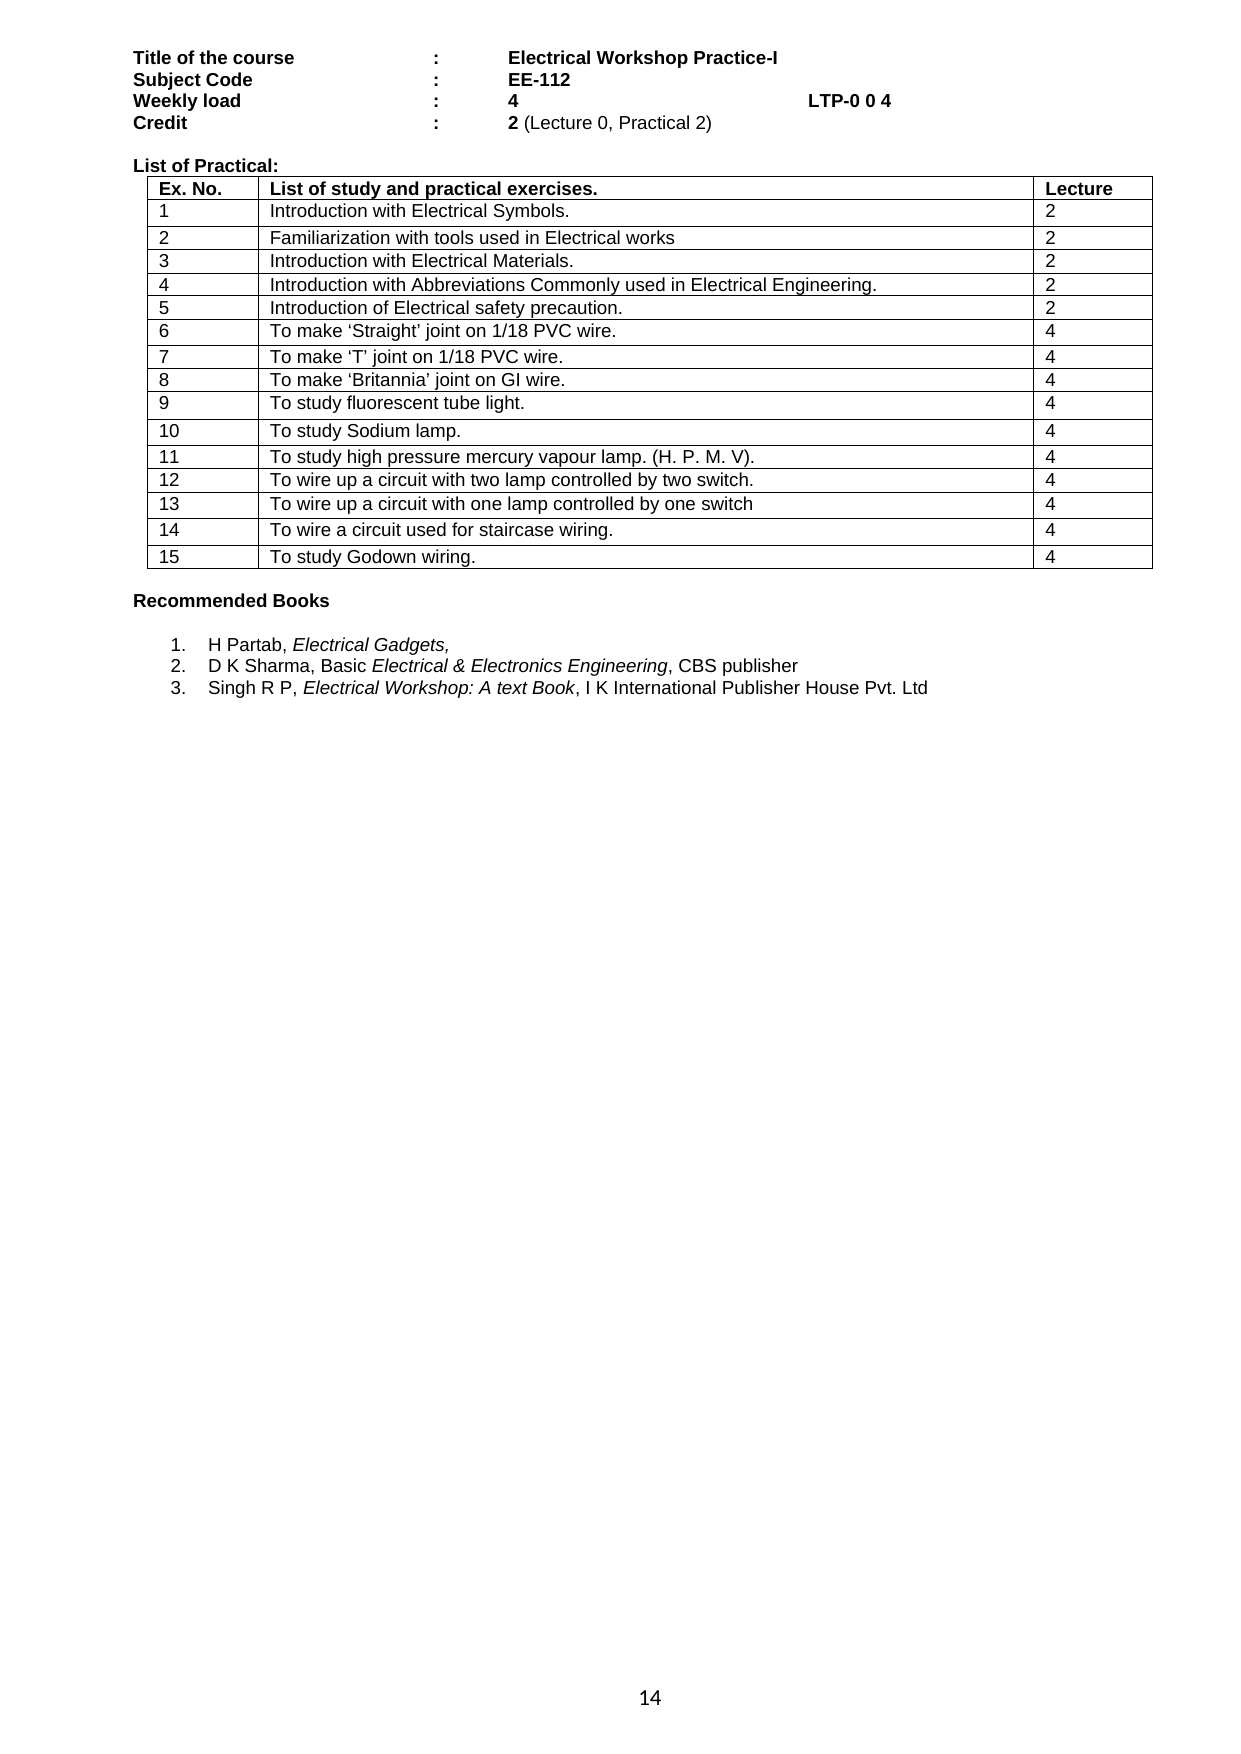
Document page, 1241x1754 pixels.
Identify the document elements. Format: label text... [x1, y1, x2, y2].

table_cell 8 [148, 369, 258, 391]
table_cell To study Godown wiring. [259, 546, 1033, 568]
table_cell 2 [148, 227, 258, 248]
table_cell 7 [148, 346, 258, 367]
table_cell 13 [148, 493, 258, 518]
list H Partab, Electrical Gadgets, [170, 633, 1166, 655]
table_cell 4 [148, 274, 258, 295]
table_cell Familiarization with tools used in Electrical works [259, 227, 1033, 248]
table_cell 6 [148, 320, 258, 345]
table_cell 2 [1034, 227, 1152, 248]
table_cell Introduction with Electrical Materials. [259, 250, 1033, 273]
table_cell 9 [148, 392, 258, 419]
text Recommended Books [133, 590, 1166, 612]
table_cell 3 [148, 250, 258, 273]
text Subject Code : EE-112 [133, 68, 1166, 90]
table_cell To wire up a circuit with one lamp controlled by one switch [259, 493, 1033, 518]
table_cell 5 [148, 296, 258, 319]
table_cell To make ‘Britannia’ joint on GI wire. [259, 369, 1033, 391]
table_cell 10 [148, 420, 258, 445]
table_cell 4 [1034, 420, 1152, 445]
table_cell 15 [148, 546, 258, 568]
list D K Sharma, Basic Electrical & Electronics Engineering, CBS publisher [170, 655, 1166, 677]
table_cell 14 [148, 519, 258, 545]
table_cell 4 [1034, 469, 1152, 492]
table_cell 1 [148, 200, 258, 226]
text Weekly load : 4 LTP-0 0 4 [133, 90, 1166, 112]
table_header Ex. No. [148, 177, 258, 199]
text Credit : 2 (Lecture 0, Practical 2) [133, 112, 1166, 133]
table_cell Introduction with Electrical Symbols. [259, 200, 1033, 226]
table_cell 2 [1034, 200, 1152, 226]
table_cell 12 [148, 469, 258, 492]
table_cell 2 [1034, 274, 1152, 295]
table_cell 4 [1034, 519, 1152, 545]
table_cell 4 [1034, 446, 1152, 468]
table_cell To study high pressure mercury vapour lamp. (H. P. M. V). [259, 446, 1033, 468]
table_cell To make ‘T’ joint on 1/18 PVC wire. [259, 346, 1033, 367]
table_header Lecture [1034, 177, 1152, 199]
table_cell Introduction with Abbreviations Commonly used in Electrical Engineering. [259, 274, 1033, 295]
table_cell To study Sodium lamp. [259, 420, 1033, 445]
table_cell 11 [148, 446, 258, 468]
table_cell 2 [1034, 250, 1152, 273]
table_cell To make ‘Straight’ joint on 1/18 PVC wire. [259, 320, 1033, 345]
text List of Practical: [133, 155, 1166, 176]
table_cell 4 [1034, 320, 1152, 345]
table_cell 4 [1034, 392, 1152, 419]
text Title of the course : Electrical Workshop Practice-I [133, 47, 1166, 68]
table_cell To study fluorescent tube light. [259, 392, 1033, 419]
table_cell To wire up a circuit with two lamp controlled by two switch. [259, 469, 1033, 492]
table_cell Introduction of Electrical safety precaution. [259, 296, 1033, 319]
table_cell 2 [1034, 296, 1152, 319]
table_cell 4 [1034, 369, 1152, 391]
table_cell 4 [1034, 546, 1152, 568]
table_header List of study and practical exercises. [259, 177, 1033, 199]
list Singh R P, Electrical Workshop: A text Book, I K International Publisher House Pvt. Ltd [170, 677, 1166, 698]
table_cell 4 [1034, 346, 1152, 367]
table_cell To wire a circuit used for staircase wiring. [259, 519, 1033, 545]
table_cell 4 [1034, 493, 1152, 518]
